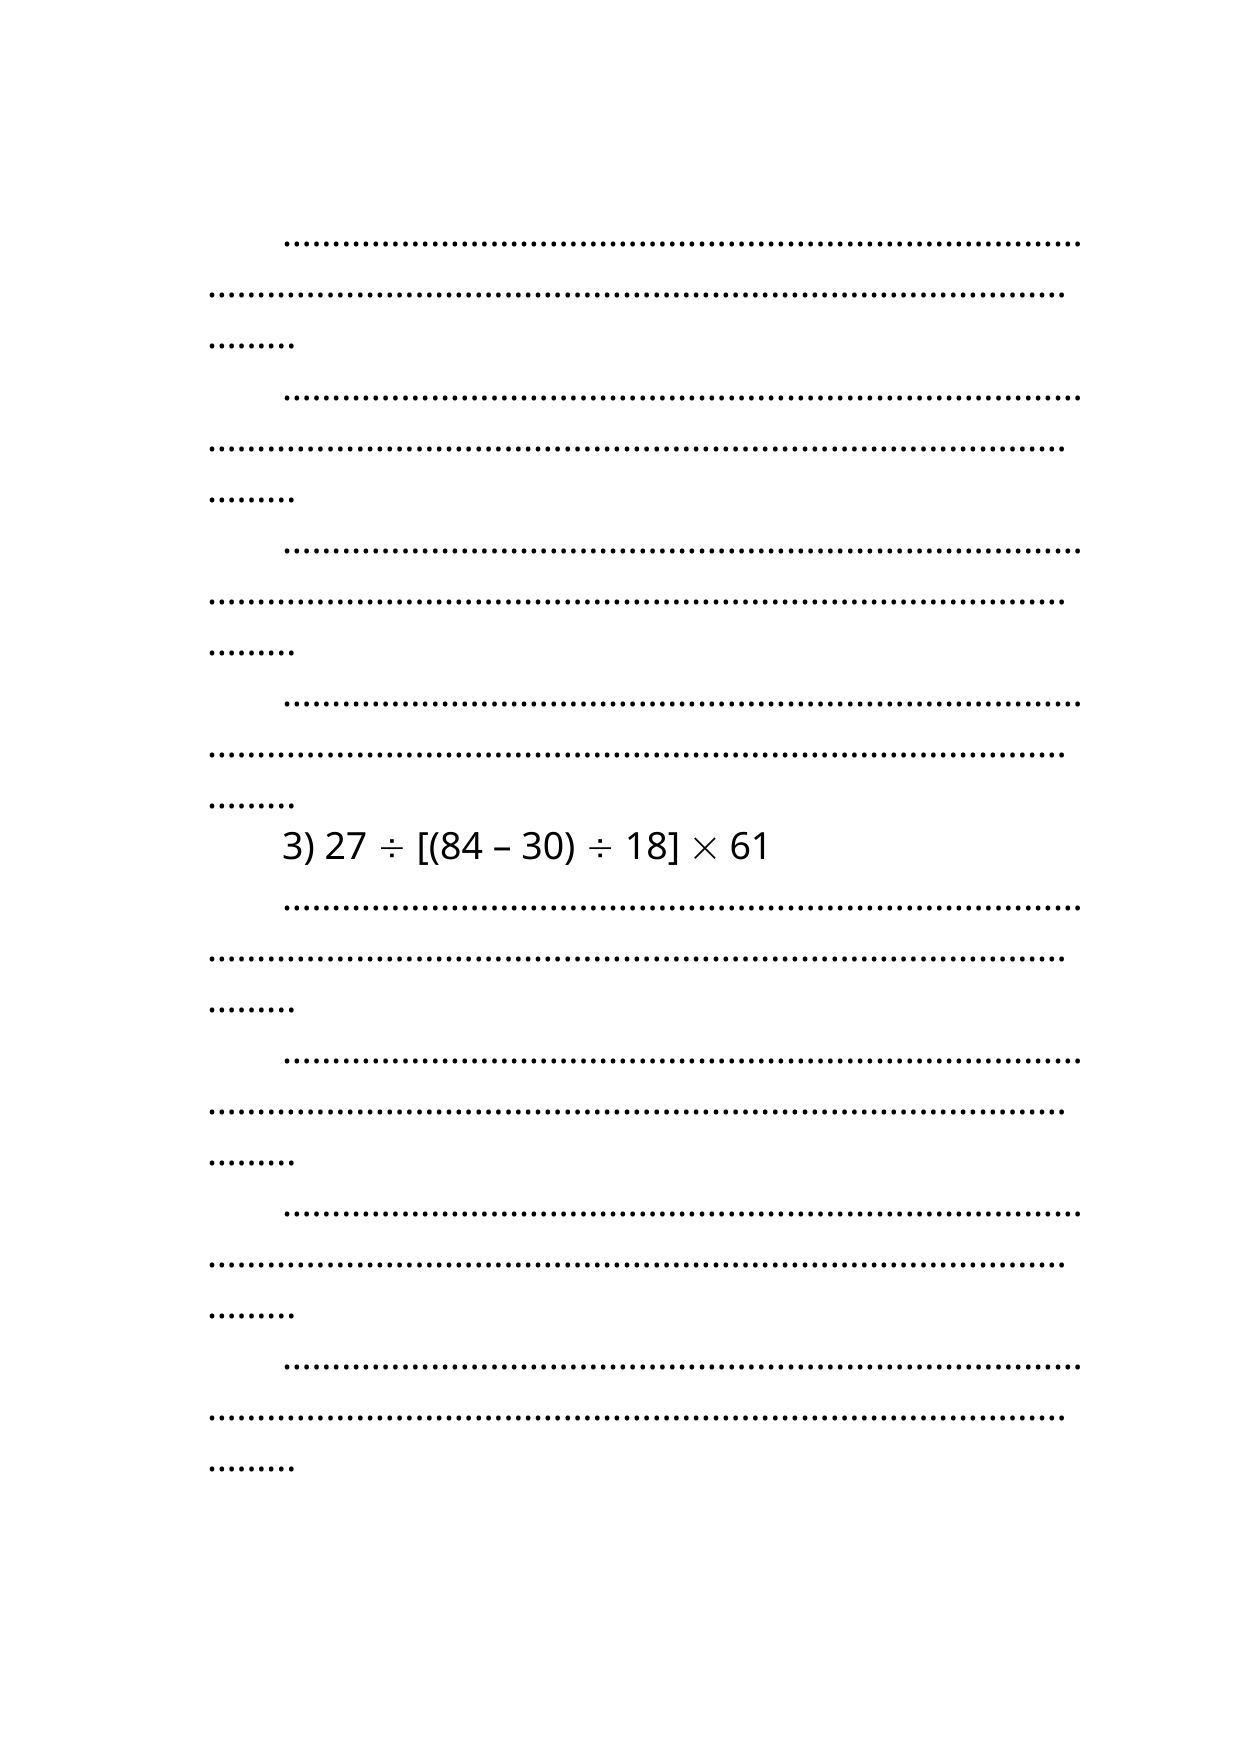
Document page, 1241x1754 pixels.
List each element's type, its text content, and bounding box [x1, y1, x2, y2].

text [207, 513, 1092, 666]
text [207, 1177, 1092, 1330]
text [207, 360, 1092, 513]
text ……………………………………………………………………………………………………………………………………………………….….. [207, 666, 1092, 819]
text ……………………………………………………………………………………………………………………………………………………….….. [207, 870, 1092, 1023]
text ……………………………………………………………………………………………………………………………………………………….….. [207, 1023, 1092, 1177]
text 3) 27 [(84 – 30) 18] 61 [207, 819, 1092, 870]
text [207, 207, 1092, 360]
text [207, 1330, 1092, 1483]
